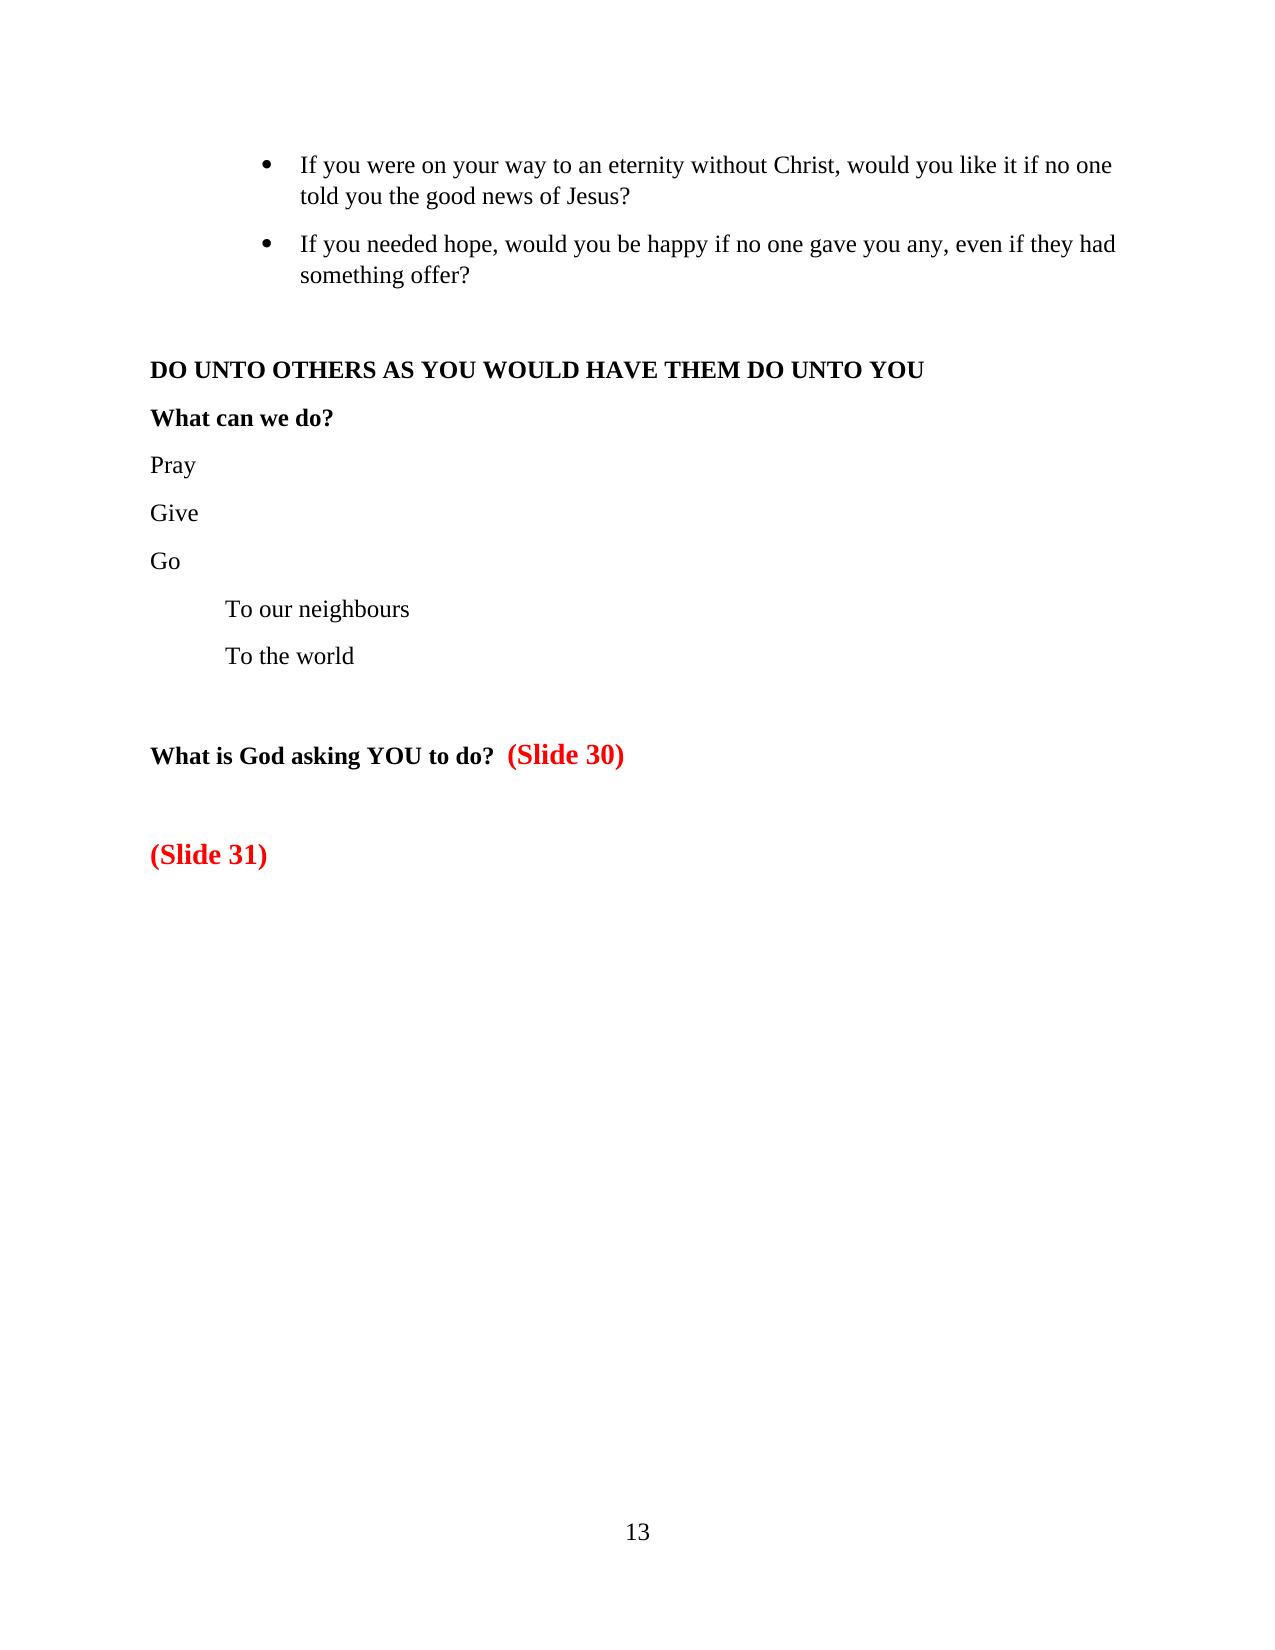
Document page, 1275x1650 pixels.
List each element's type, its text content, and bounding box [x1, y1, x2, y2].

text To our neighbours [150, 594, 1125, 622]
list If you needed hope, would you be happy if no one gave you any, even if they had something offer? [262, 229, 1125, 288]
text DO UNTO OTHERS AS YOU WOULD HAVE THEM DO UNTO YOU [150, 355, 1125, 384]
text (Slide 31) [150, 837, 1125, 871]
text What is God asking YOU to do? (Slide 30) [150, 737, 1125, 770]
text Pray [150, 451, 1125, 479]
text Go [150, 546, 1125, 575]
text To the world [150, 641, 1125, 670]
list If you were on your way to an eternity without Christ, would you like it if no one told you the good news of Jesus? [262, 150, 1125, 210]
text What can we do? [150, 403, 1125, 432]
text Give [150, 498, 1125, 527]
